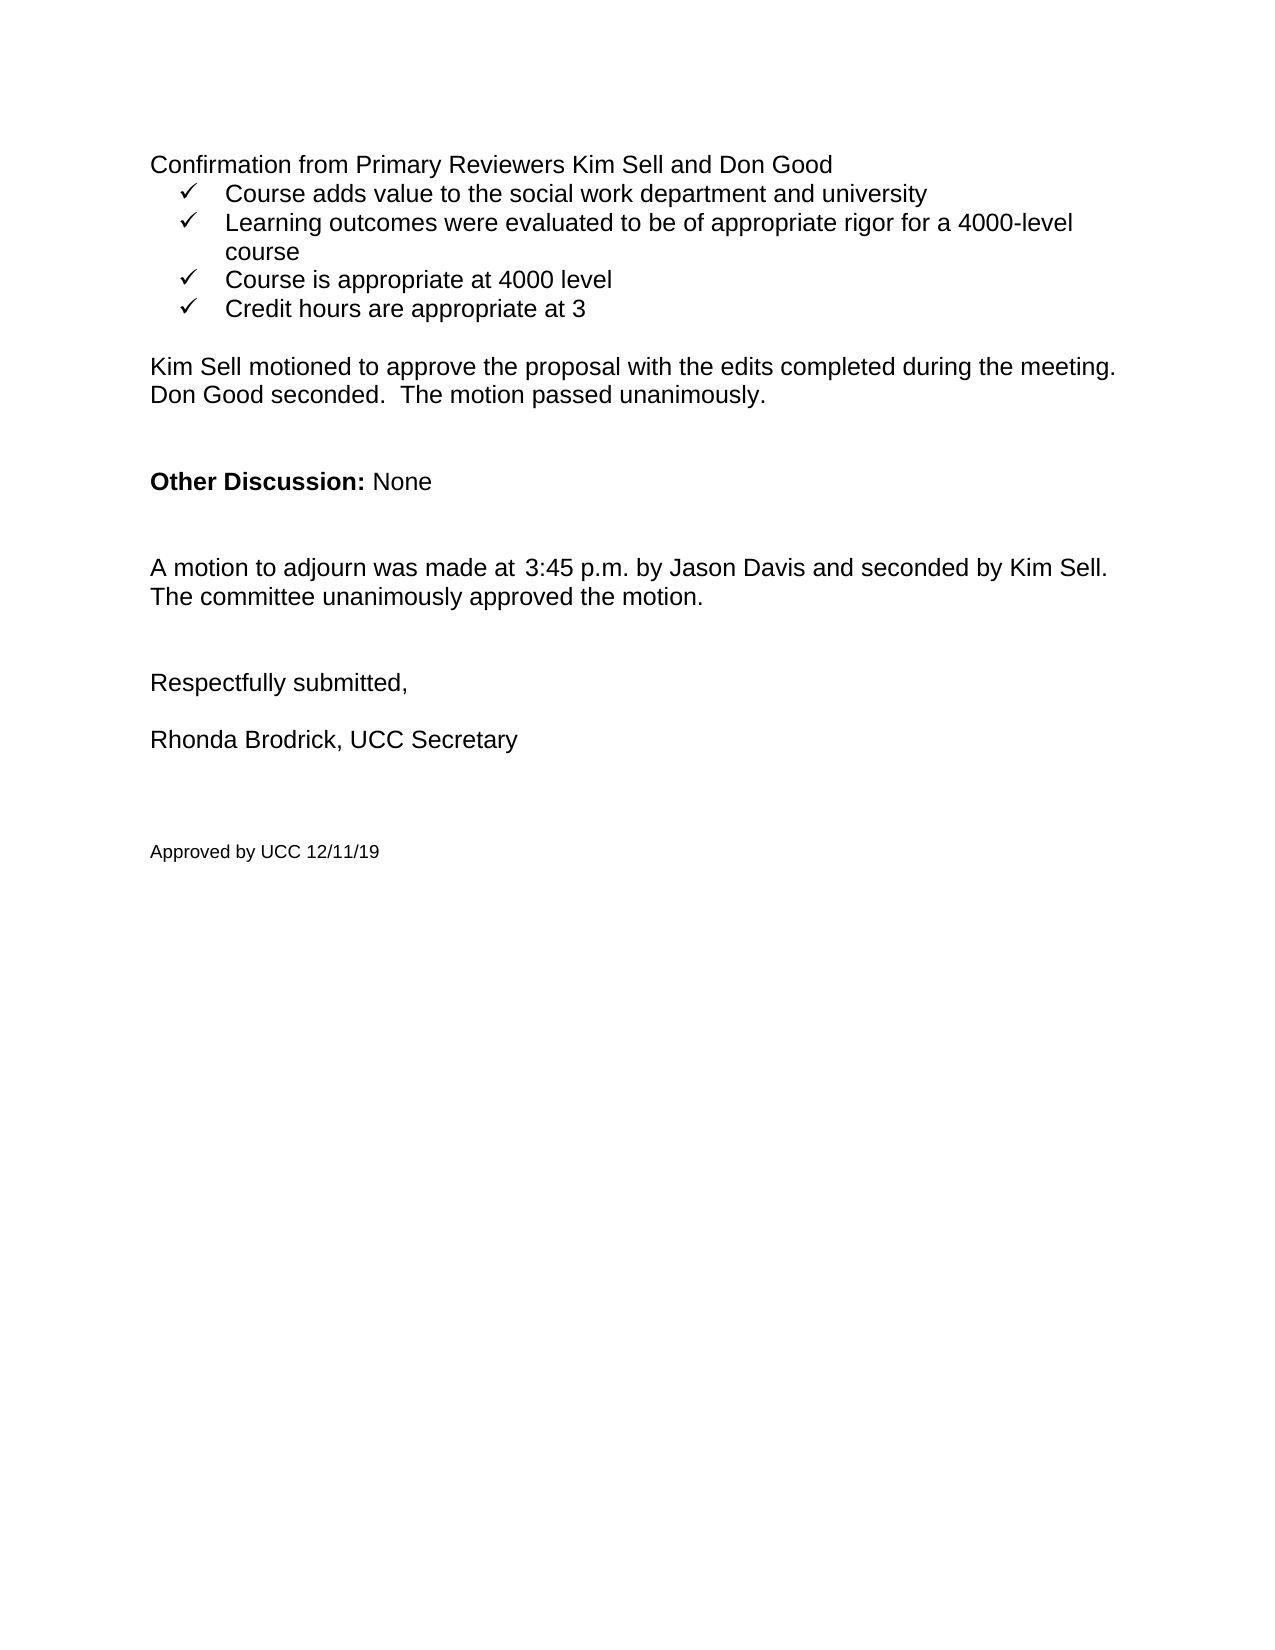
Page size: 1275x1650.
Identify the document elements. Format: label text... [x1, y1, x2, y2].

list Course adds value to the social work department and university [178, 179, 1125, 208]
list Learning outcomes were evaluated to be of appropriate rigor for a 4000-level course [178, 208, 1125, 265]
text Rhonda Brodrick, UCC Secretary [150, 725, 1125, 754]
text Confirmation from Primary Reviewers Kim Sell and Don Good [150, 150, 1125, 179]
text Respectfully submitted, [150, 668, 1125, 697]
text Kim Sell motioned to approve the proposal with the edits completed during the meeting. Don Good seconded. The motion passed unanimously. [150, 352, 1125, 409]
list Credit hours are appropriate at 3 [178, 294, 1125, 323]
text Other Discussion: None [150, 467, 1125, 495]
text A motion to adjourn was made at 3:45 p.m. by Jason Davis and seconded by Kim Sell. The committee unanimously approved the motion. [150, 553, 1125, 610]
text Approved by UCC 12/11/19 [150, 840, 1125, 862]
list Course is appropriate at 4000 level [178, 265, 1125, 294]
